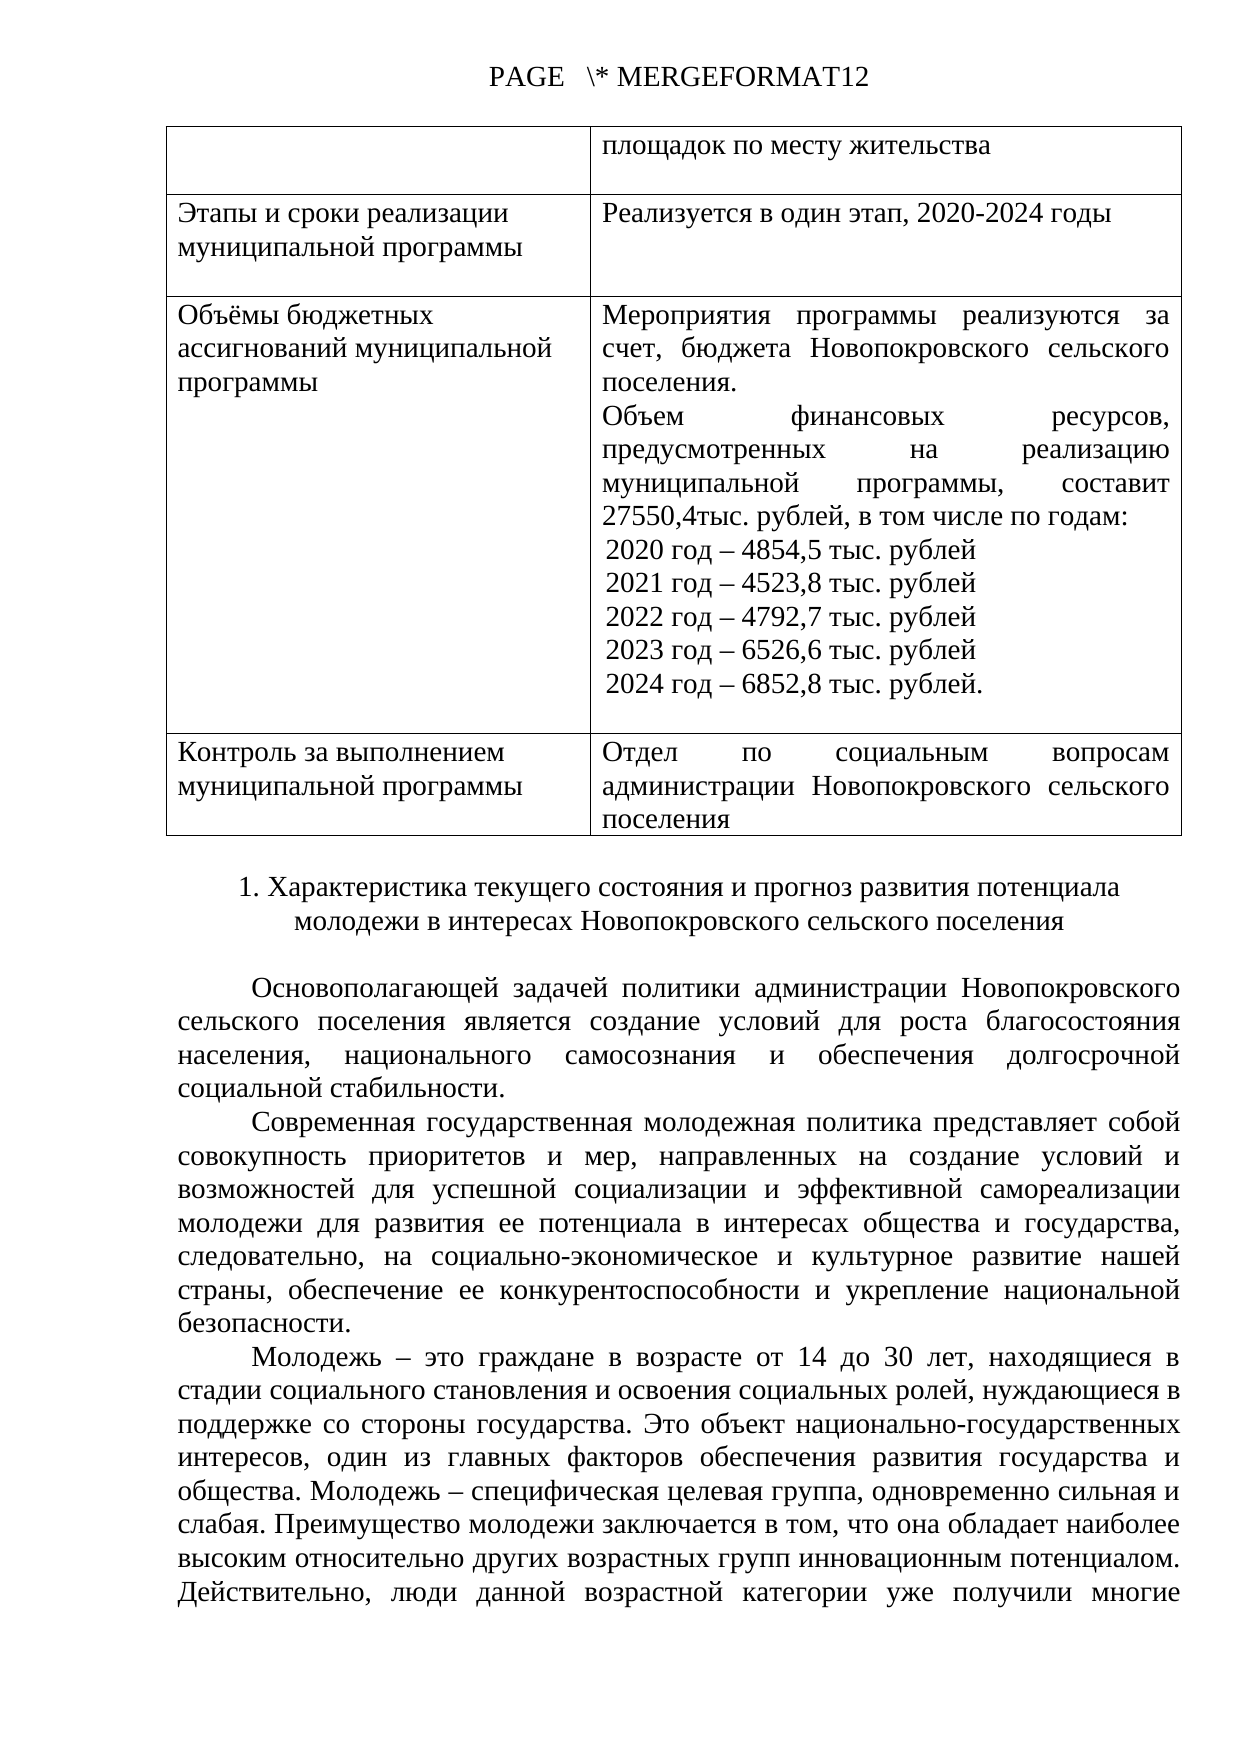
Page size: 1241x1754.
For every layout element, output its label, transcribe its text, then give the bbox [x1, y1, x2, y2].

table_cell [167, 127, 590, 194]
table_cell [591, 127, 1181, 194]
text 1. Характеристика текущего состояния и прогноз развития потенциала [177, 869, 1181, 903]
table_cell Объёмы бюджетных ассигнований муниципальной программы [167, 297, 590, 733]
table_cell Этапы и сроки реализации муниципальной программы [167, 195, 590, 296]
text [177, 1339, 1181, 1607]
text молодежи в интересах Новопокровского сельского поселения [177, 903, 1181, 936]
table_cell Отдел по социальным вопросам администрации Новопокровского сельского поселения [591, 734, 1181, 835]
text Современная государственная молодежная политика представляет собой совокупность приоритетов и мер, направленных на создание условий и возможностей для успешной социализации и эффективной самореализации молодежи для развития ее потенциала в интересах общества и государства, следовательно, на социально-экономическое и культурное развитие нашей страны, обеспечение ее конкурентоспособности и укрепление национальной безопасности. [177, 1104, 1181, 1339]
table_cell Контроль за выполнением муниципальной программы [167, 734, 590, 835]
table_cell Мероприятия программы реализуются за счет, бюджета Новопокровского сельского поселения. Объем финансовых ресурсов, предусмотренных на реализацию муниципальной программы, составит 27550,4тыс. рублей, в том числе по годам: 2020 год – 4854,5 тыс. рублей 2021 год – 4523,8 тыс. рублей 2022 год – 4792,7 тыс. рублей 2023 год – 6526,6 тыс. рублей 2024 год – 6852,8 тыс. рублей. [591, 297, 1181, 733]
text Основополагающей задачей политики администрации Новопокровского сельского поселения является создание условий для роста благосостояния населения, национального самосознания и обеспечения долгосрочной социальной стабильности. [177, 970, 1181, 1104]
table_cell Реализуется в один этап, 2020-2024 годы [591, 195, 1181, 296]
